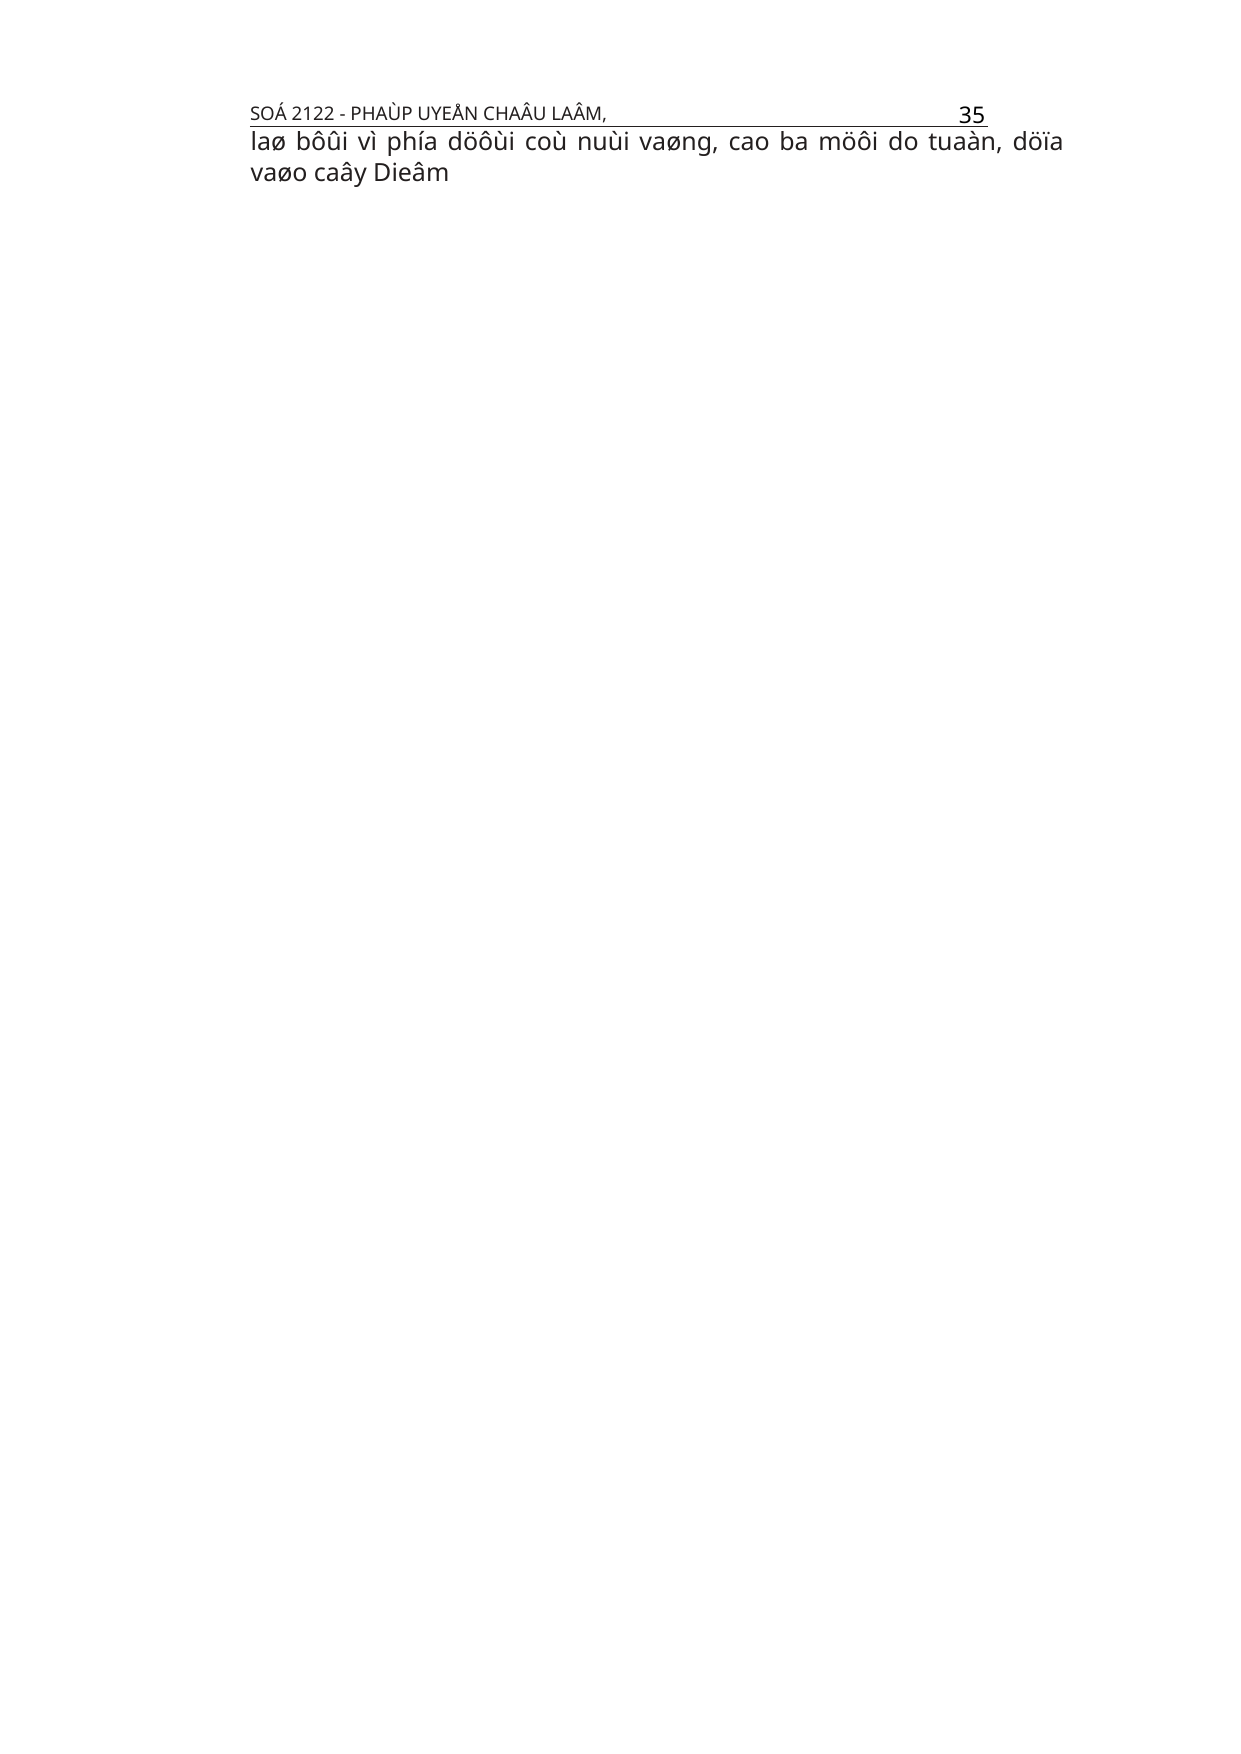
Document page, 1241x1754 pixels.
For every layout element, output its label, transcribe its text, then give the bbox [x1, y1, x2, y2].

text laø bôûi vì phía döôùi coù nuùi vaøng, cao ba möôi do tuaàn, döïa vaøo caây Dieâm [250, 125, 1065, 188]
